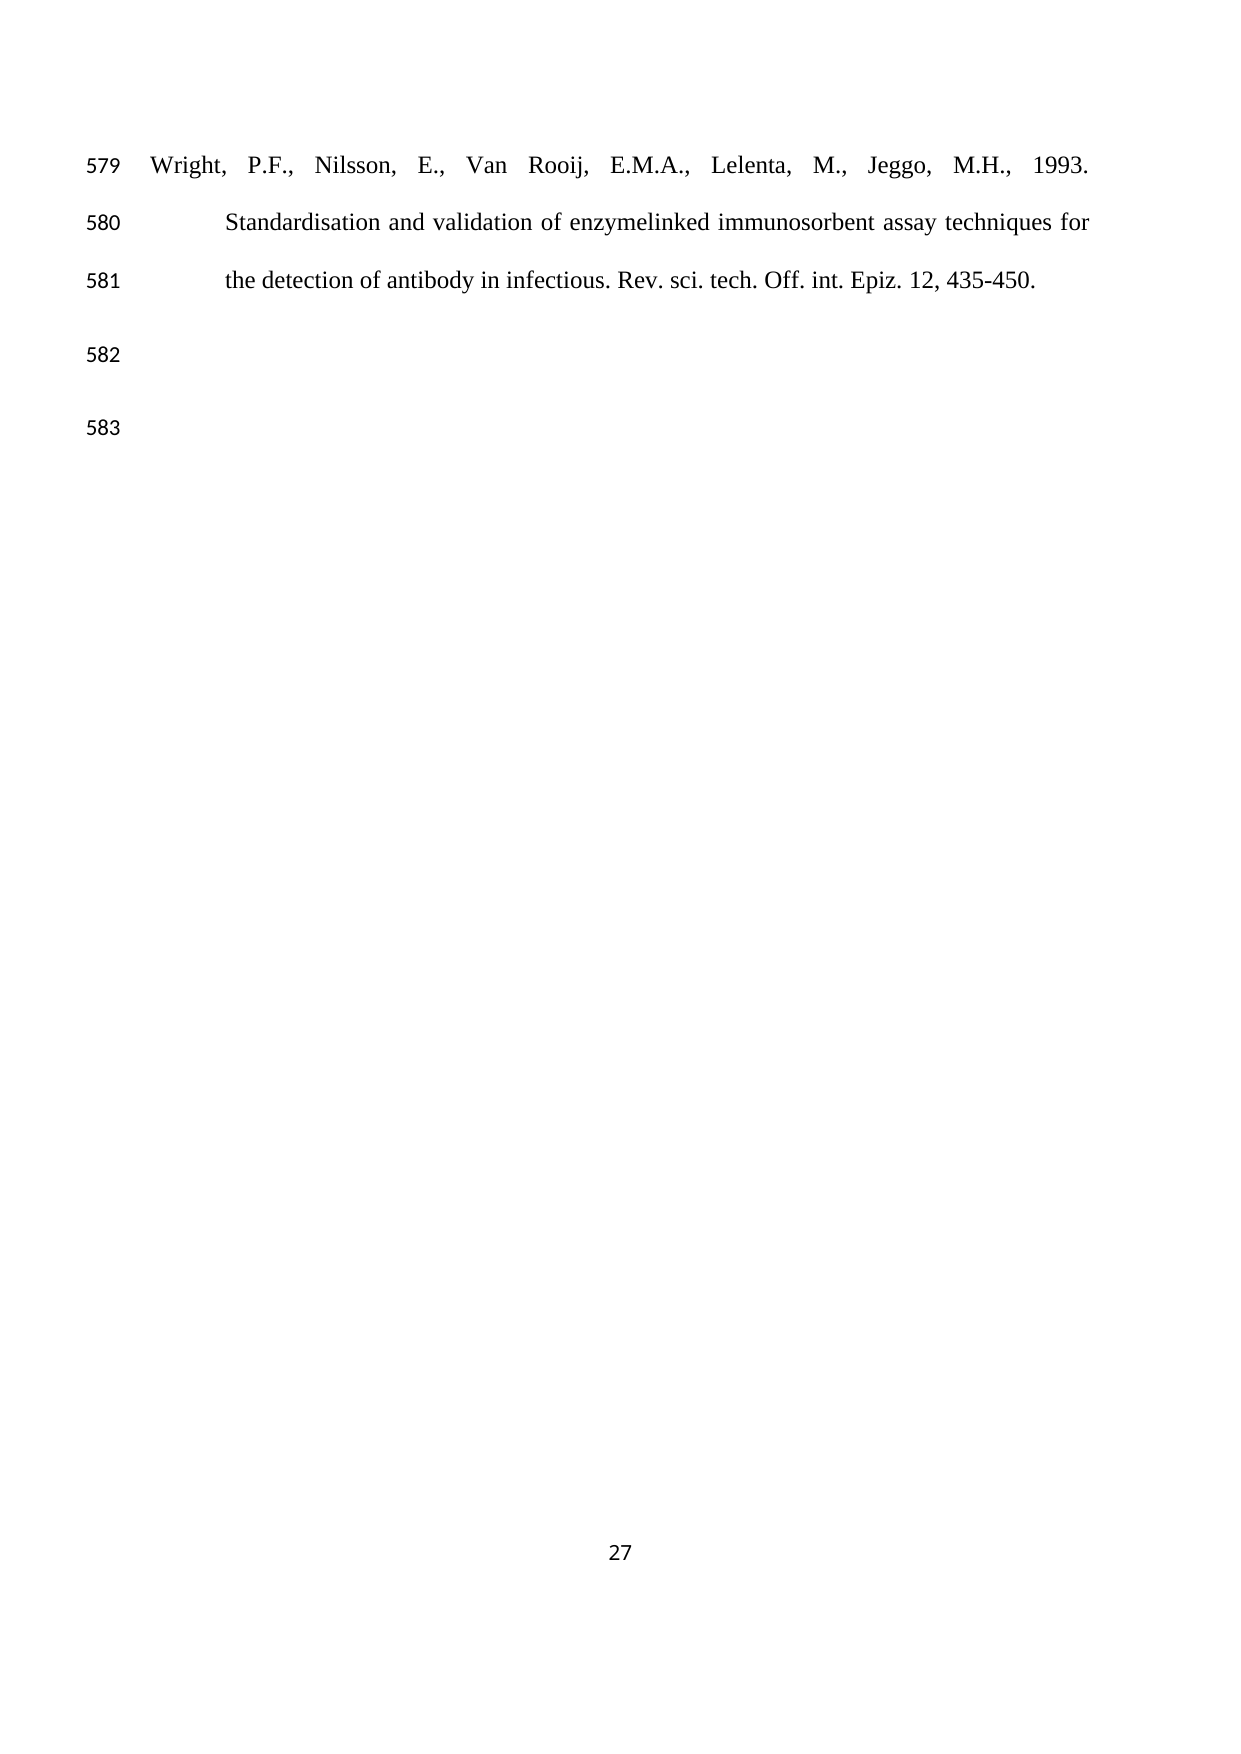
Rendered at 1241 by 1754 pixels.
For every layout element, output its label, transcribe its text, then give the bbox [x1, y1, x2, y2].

text Wright, P.F., Nilsson, E., Van Rooij, E.M.A., Lelenta, M., Jeggo, M.H., 1993. Standardisation and validation of enzymelinked immunosorbent assay techniques for the detection of antibody in infectious. Rev. sci. tech. Off. int. Epiz. 12, 435-450. [150, 150, 1090, 294]
